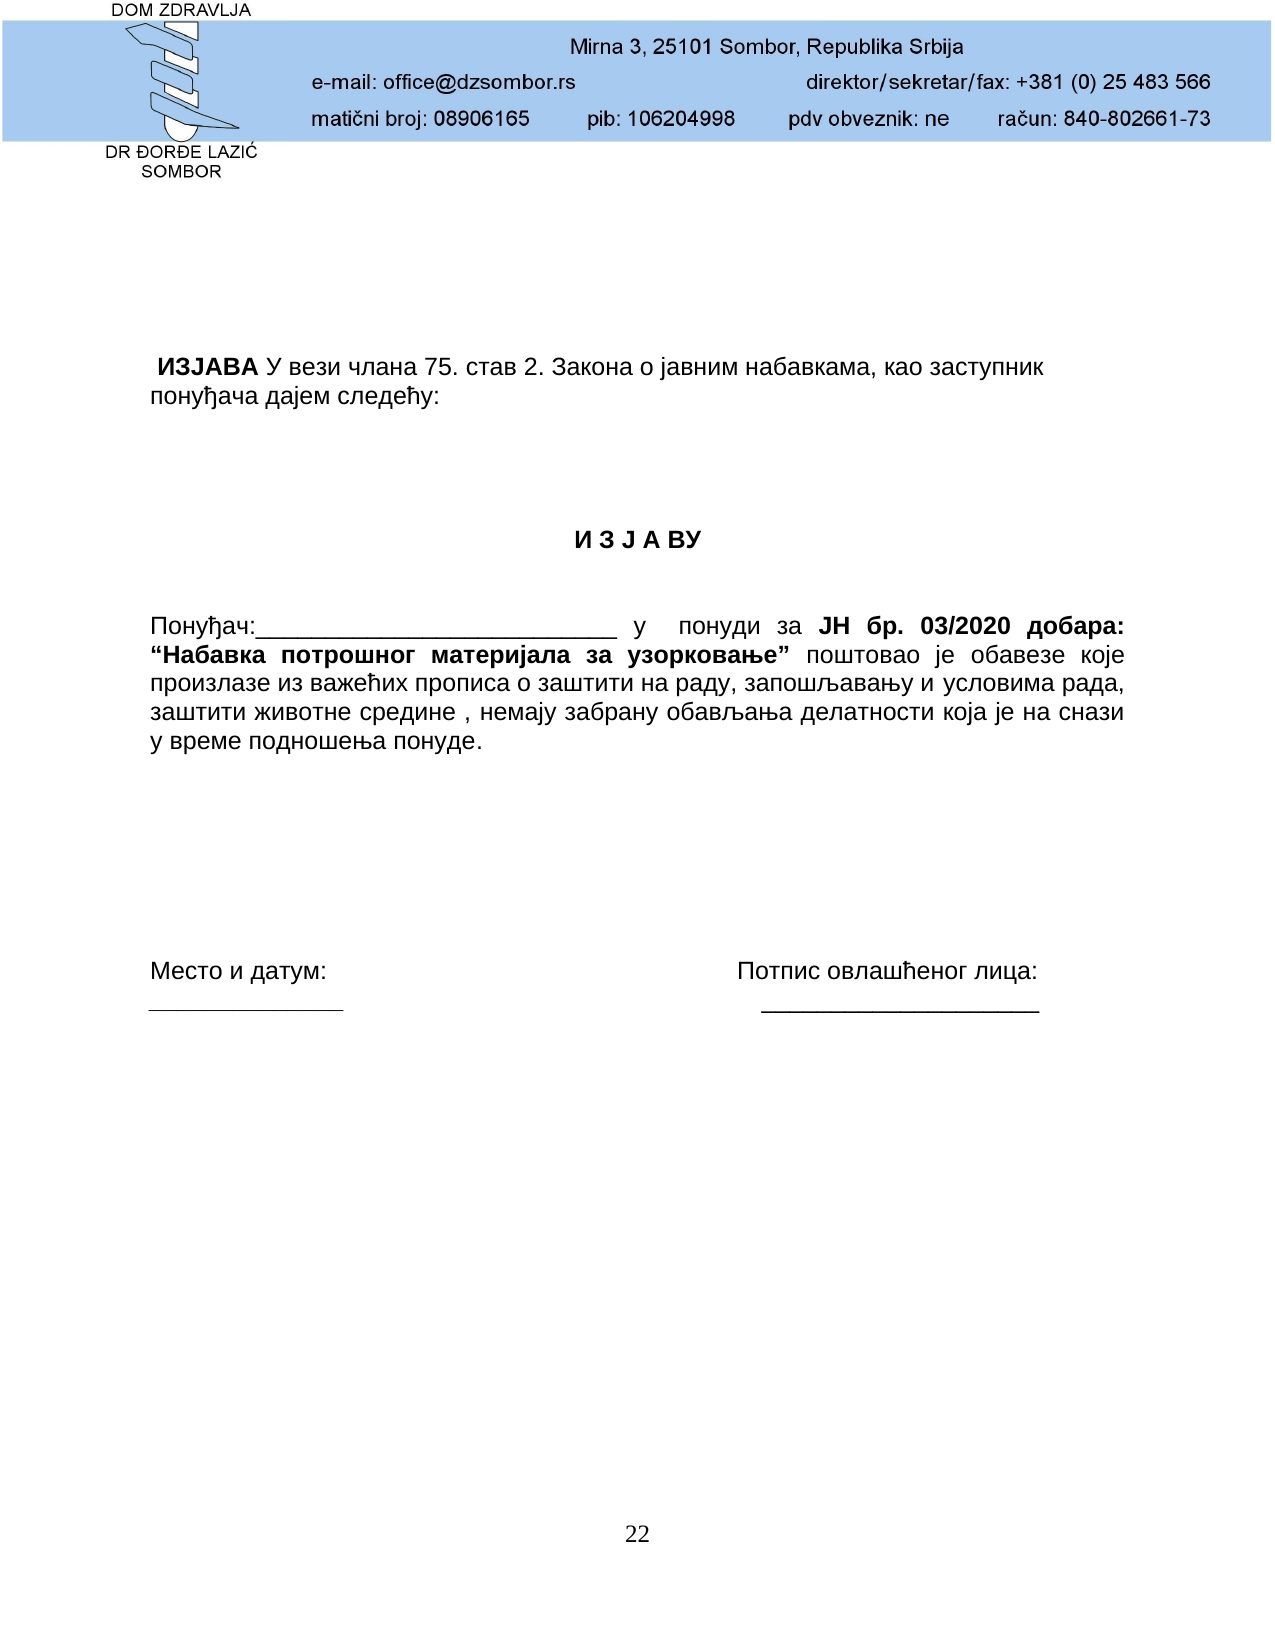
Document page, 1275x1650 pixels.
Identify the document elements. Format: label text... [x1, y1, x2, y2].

picture [2, 0, 1272, 180]
text ______________ ____________________ [150, 985, 1125, 1013]
text Понуђач:__________________________ у понуди за ЈН бр. 03/2020 добара: “Набавка потрошног материјала за узорковање” поштовао је обавезе које произлазе из важећих прописа о заштити на раду, запошљавању и условима рада, заштити животне средине , немају забрану обављања делатности која је на снази у време подношења понуде. [150, 611, 1125, 755]
text И З Ј А ВУ [150, 525, 1125, 553]
text Место и датум: Потпис овлашћеног лица: [150, 956, 1125, 985]
text ИЗЈАВА У вези члана 75. став 2. Закона о јавним набавкама, као заступник понуђача дајем следећу: [150, 352, 1125, 410]
